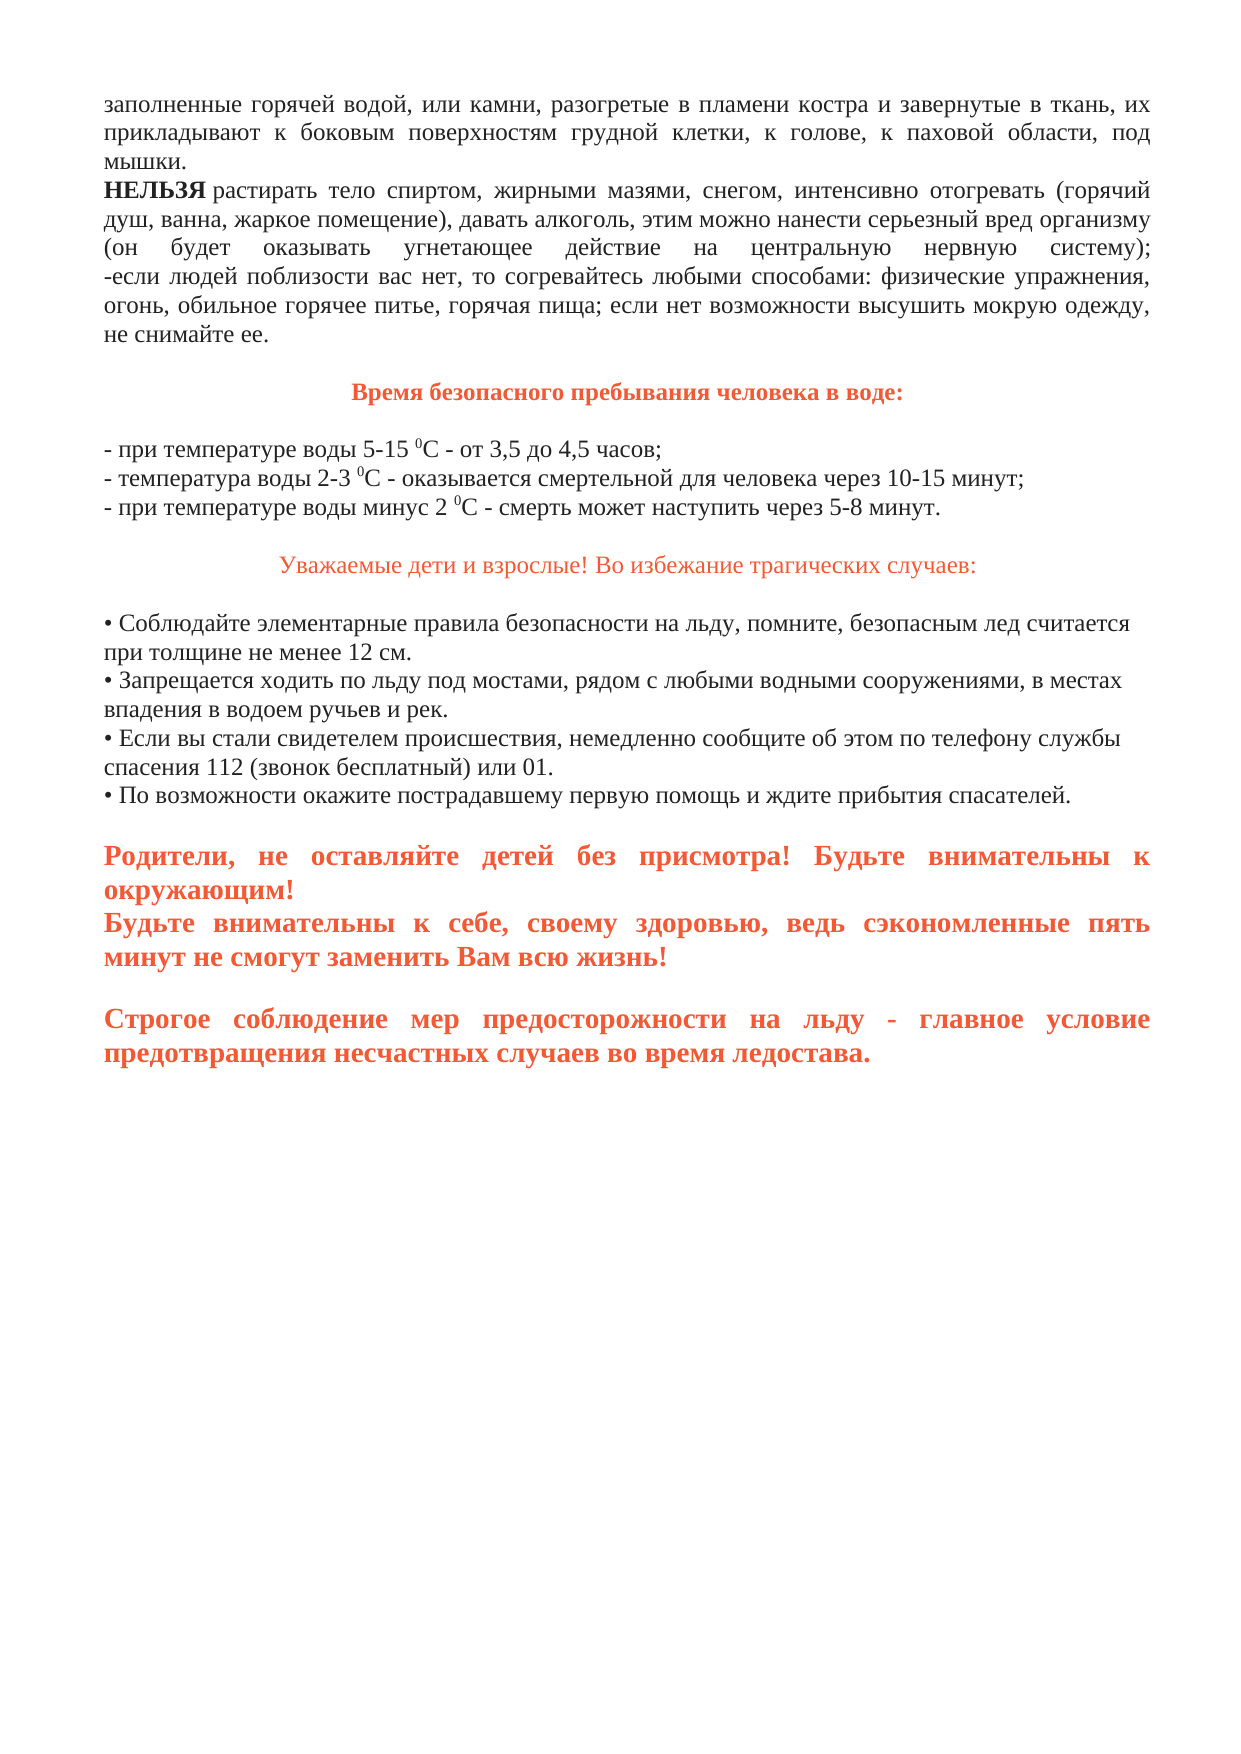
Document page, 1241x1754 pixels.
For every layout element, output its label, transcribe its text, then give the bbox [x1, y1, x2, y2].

text • Соблюдайте элементарные правила безопасности на льду, помните, безопасным лед считается при толщине не менее 12 см. • Запрещается ходить по льду под мостами, рядом с любыми водными сооружениями, в местах впадения в водоем ручьев и рек. • Если вы стали свидетелем происшествия, немедленно сообщите об этом по телефону службы спасения 112 (звонок бесплатный) или 01. • По возможности окажите пострадавшему первую помощь и ждите прибытия спасателей. [103, 608, 1152, 809]
text Уважаемые дети и взрослые! Во избежание трагических случаев: [103, 550, 1152, 579]
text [103, 89, 1152, 347]
text Строгое соблюдение мер предосторожности на льду - главное условие предотвращения несчастных случаев во время ледостава. [103, 1002, 1152, 1069]
text Родители, не оставляйте детей без присмотра! Будьте внимательны к окружающим! Будьте внимательны к себе, своему здоровью, ведь сэкономленные пять минут не смогут заменить Вам всю жизнь! [103, 847, 1152, 972]
text - при температуре воды 5-15 0С - от 3,5 до 4,5 часов; - температура воды 2-3 0С - оказывается смертельной для человека через 10-15 минут; - при температуре воды минус 2 0С - смерть может наступить через 5-8 минут. [103, 434, 1152, 521]
text Время безопасного пребывания человека в воде: [103, 377, 1152, 405]
